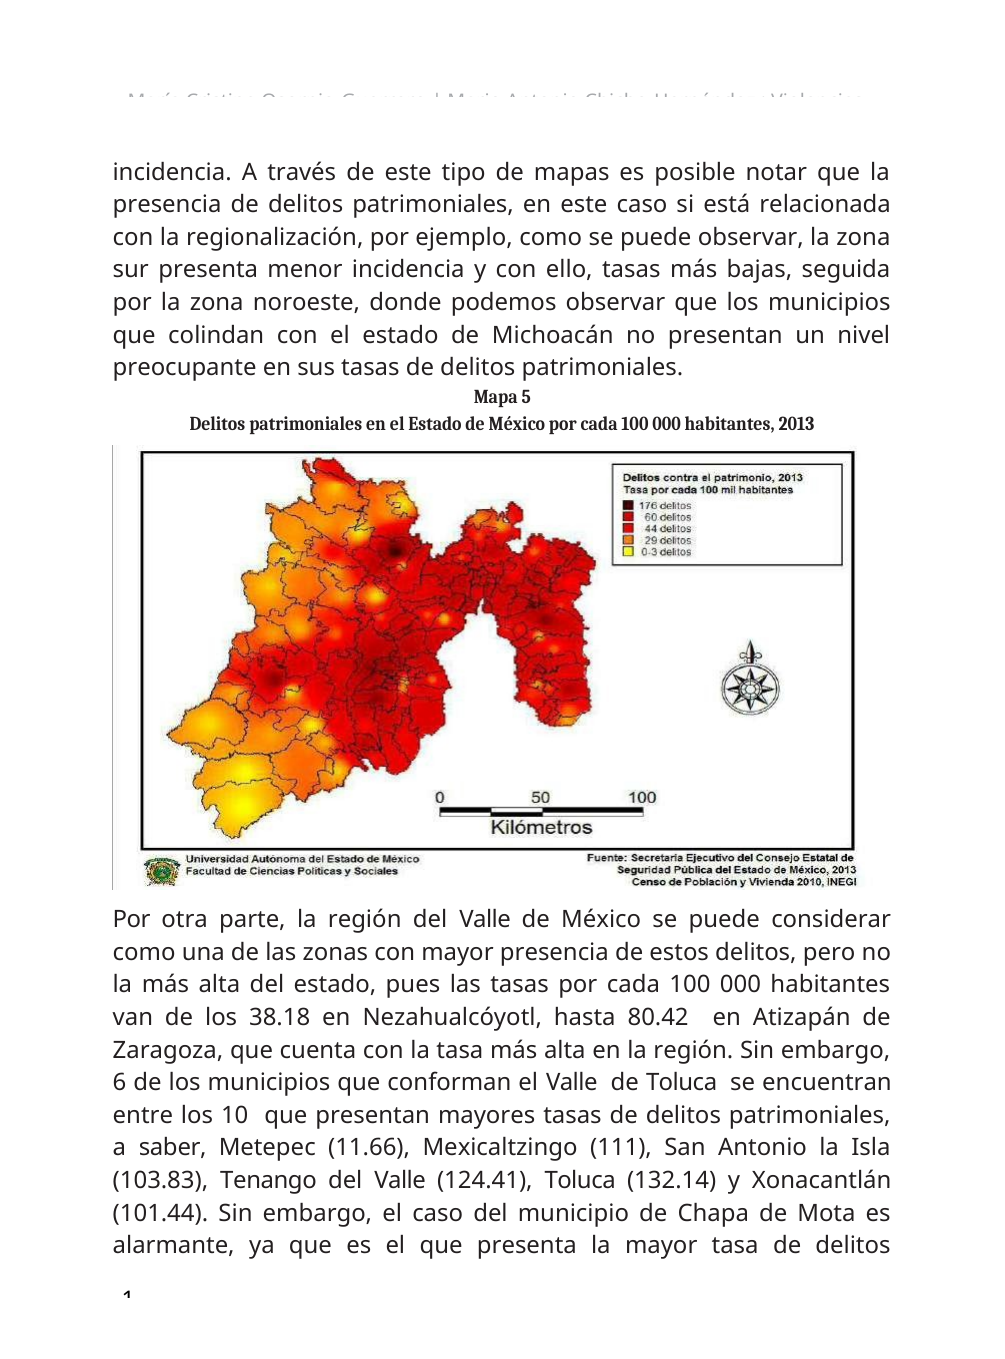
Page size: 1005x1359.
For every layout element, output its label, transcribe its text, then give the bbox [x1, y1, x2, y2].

text incidencia. A través de este tipo de mapas es posible notar que la presencia de delitos patrimoniales, en este caso si está relacionada con la regionalización, por ejemplo, como se puede observar, la zona sur presenta menor incidencia y con ello, tasas más bajas, seguida por la zona noroeste, donde podemos observar que los municipios que colindan con el estado de Michoacán no presentan un nivel preocupante en sus tasas de delitos patrimoniales. [112, 154, 892, 383]
text Mapa 5 [195, 386, 809, 409]
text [112, 448, 892, 1261]
picture [112, 445, 876, 890]
text Delitos patrimoniales en el Estado de México por cada 100 000 habitantes, 2013 [129, 413, 875, 436]
